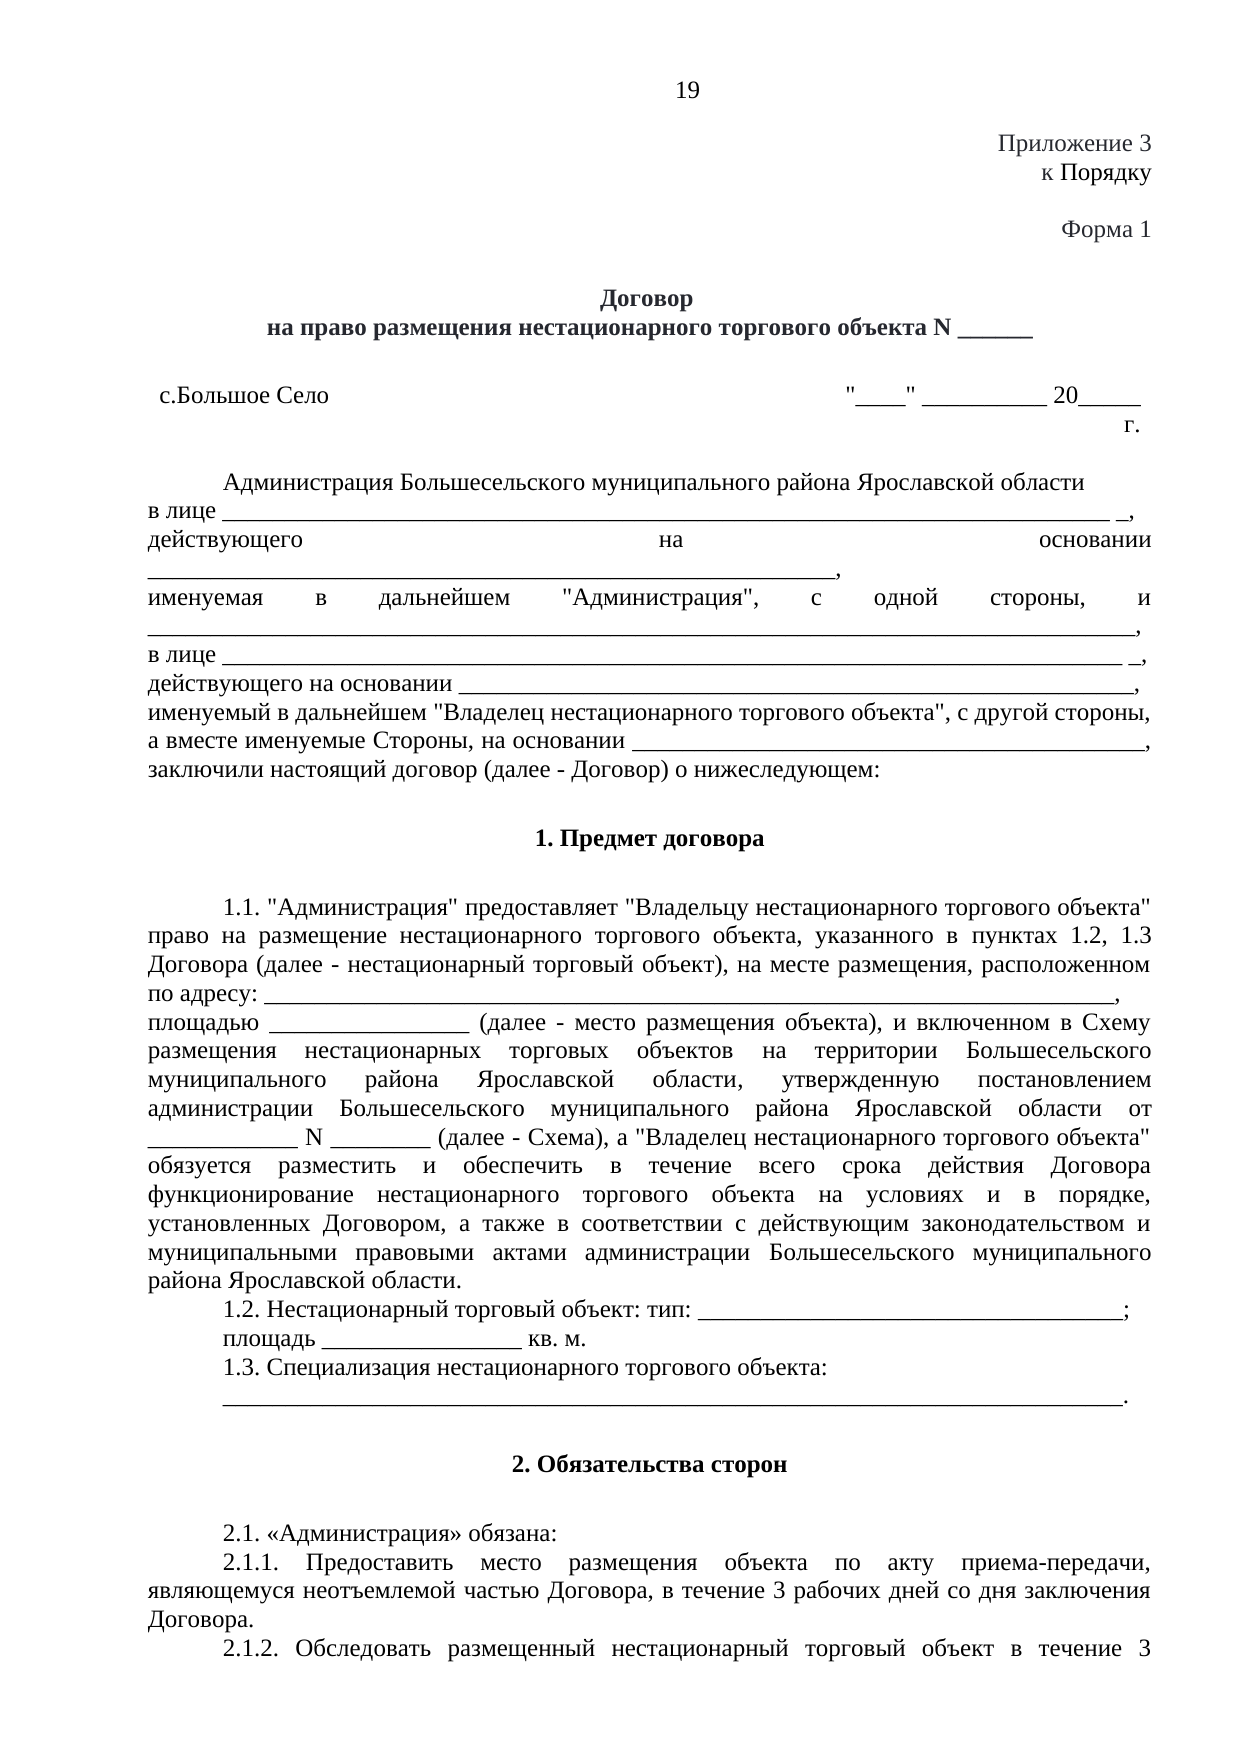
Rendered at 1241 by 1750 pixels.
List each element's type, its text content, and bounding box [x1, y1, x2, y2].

text Форма 1 [148, 214, 1152, 243]
text площадью ________________ (далее - место размещения объекта), и включенном в Схему размещения нестационарных торговых объектов на территории Большесельского муниципального района Ярославской области, утвержденную постановлением администрации Большесельского муниципального района Ярославской области от ____________ N ________ (далее - Схема), а "Владелец нестационарного торгового объекта" обязуется разместить и обеспечить в течение всего срока действия Договора функционирование нестационарного торгового объекта на условиях и в порядке, установленных Договором, а также в соответствии с действующим законодательством и муниципальными правовыми актами администрации Большесельского муниципального района Ярославской области. [148, 1007, 1152, 1294]
text 2.1. «Администрация» обязана: [148, 1518, 1152, 1547]
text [148, 1633, 1152, 1662]
subtitle 1. Предмет договора [148, 823, 1152, 852]
text Администрация Большесельского муниципального района Ярославской области [148, 467, 1152, 495]
text Приложение 3 к Порядку [148, 128, 1152, 185]
text действующего на основании ______________________________________________________, [148, 668, 1152, 697]
text в лице _______________________________________________________________________ _, [148, 495, 1152, 524]
text площадь ________________ кв. м. [148, 1323, 1152, 1352]
subtitle Договор на право размещения нестационарного торгового объекта N ______ [148, 283, 1152, 340]
text именуемый в дальнейшем "Владелец нестационарного торгового объекта", с другой стороны, а вместе именуемые Стороны, на основании _________________________________________, заключили настоящий договор (далее - Договор) о нижеследующем: [148, 697, 1152, 783]
text 2.1.1. Предоставить место размещения объекта по акту приема-передачи, являющемуся неотъемлемой частью Договора, в течение 3 рабочих дней со дня заключения Договора. [148, 1547, 1152, 1633]
text ________________________________________________________________________. [148, 1380, 1152, 1409]
text в лице ________________________________________________________________________ _, [148, 639, 1152, 668]
text именуемая в дальнейшем "Администрация", с одной стороны, и _______________________________________________________________________________, [148, 582, 1152, 639]
text 1.2. Нестационарный торговый объект: тип: __________________________________; [148, 1294, 1152, 1323]
subtitle 2. Обязательства сторон [148, 1449, 1152, 1478]
text 1.3. Специализация нестационарного торгового объекта: [148, 1352, 1152, 1380]
table_header "____" __________ 20_____ г. [817, 380, 1152, 438]
text действующего на основании _______________________________________________________, [148, 524, 1152, 582]
text 1.1. "Администрация" предоставляет "Владельцу нестационарного торгового объекта" право на размещение нестационарного торгового объекта, указанного в пунктах 1.2, 1.3 Договора (далее - нестационарный торговый объект), на месте размещения, расположенном по адресу: ____________________________________________________________________, [148, 892, 1152, 1007]
table_header с.Большое Село [148, 380, 817, 438]
